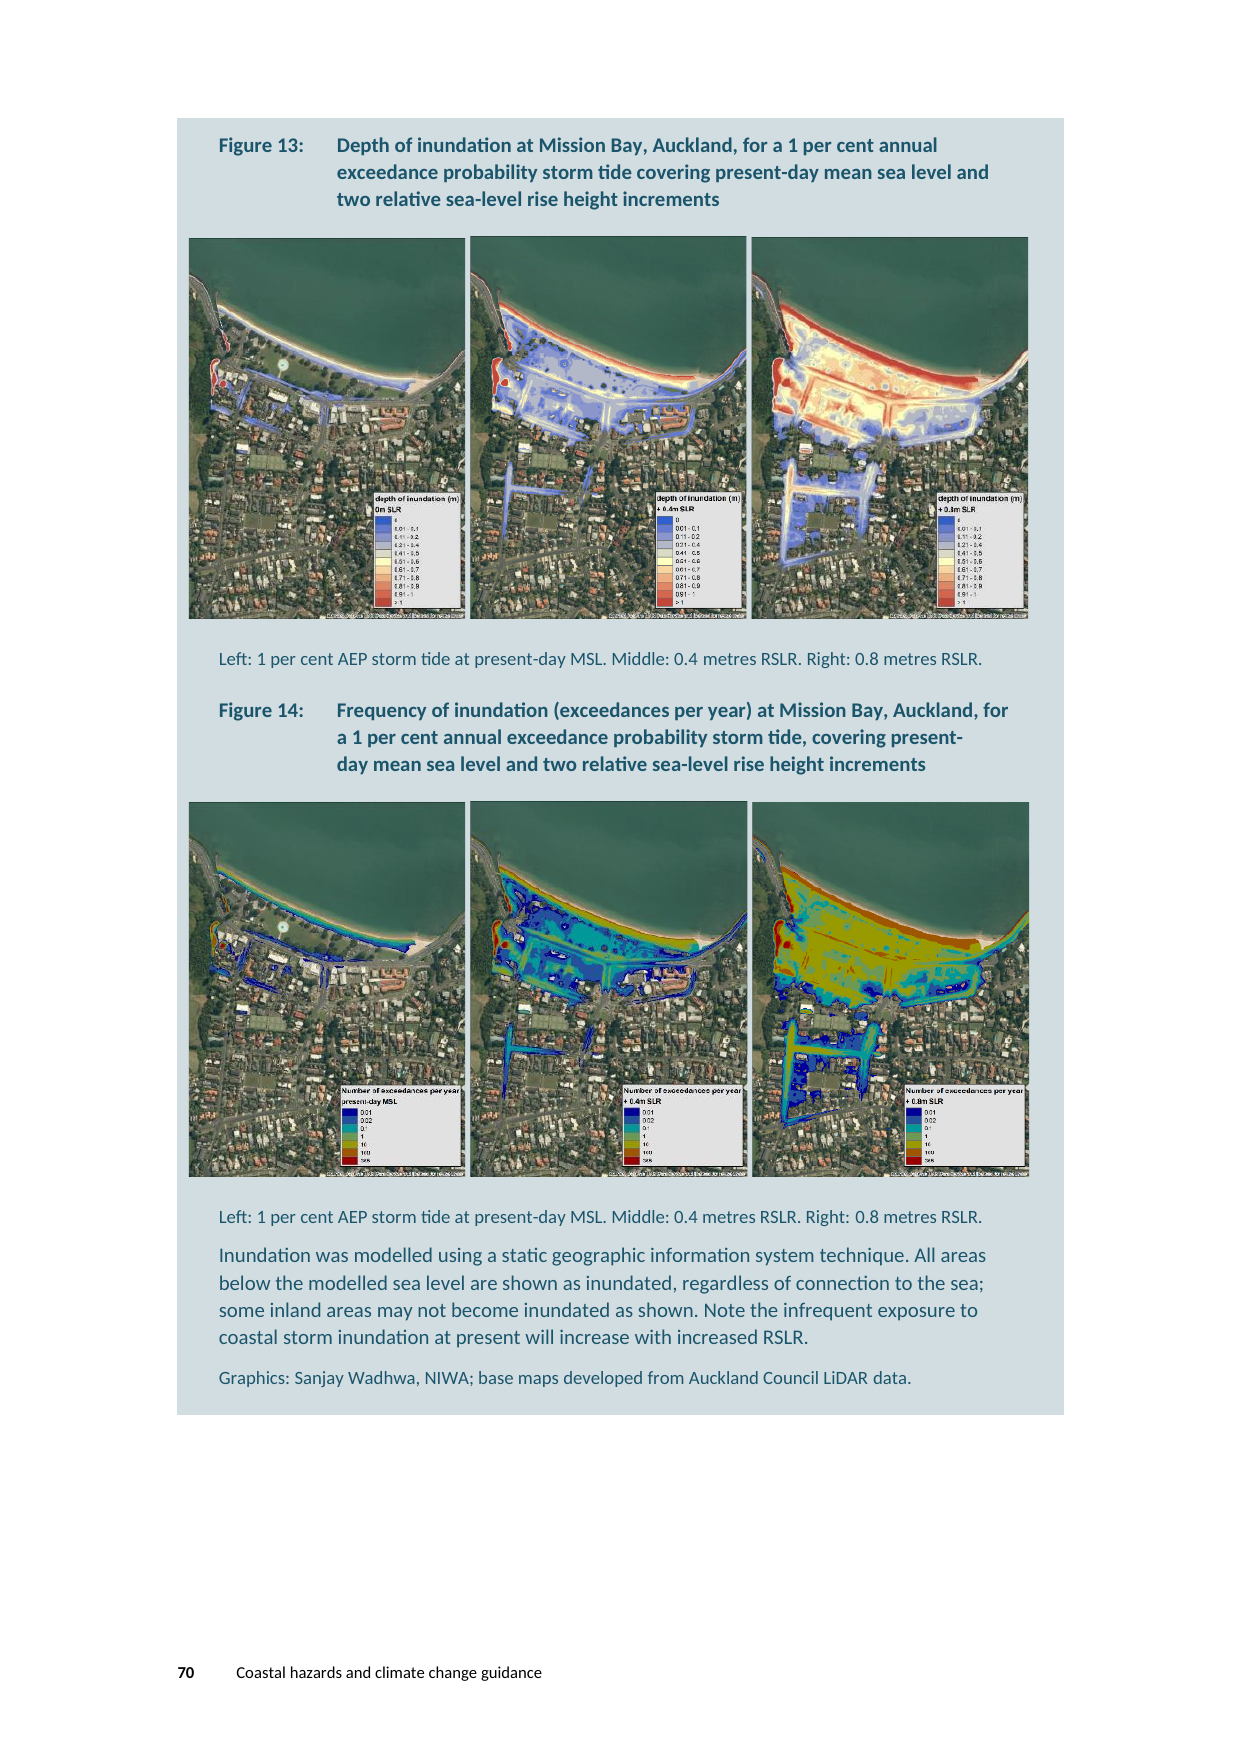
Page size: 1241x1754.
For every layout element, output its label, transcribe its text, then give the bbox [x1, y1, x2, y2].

picture [751, 237, 1029, 619]
picture [188, 238, 466, 619]
table_cell Figure 13: Depth of inundation at Mission Bay, Auckland, for a 1 per cent annual exceedance probability storm tide covering present-day mean sea level and two relative sea-level rise height increments Left: 1 per cent AEP storm tide at present-day MSL. Middle: 0.4 metres RSLR. Right: 0.8 metres RSLR. Figure 14: Frequency of inundation (exceedances per year) at Mission Bay, Auckland, for a 1 per cent annual exceedance probability storm tide, covering present-day mean sea level and two relative sea-level rise height increments Left: 1 per cent AEP storm tide at present-day MSL. Middle: 0.4 metres RSLR. Right: 0.8 metres RSLR. Inundation was modelled using a static geographic information system technique. All areas below the modelled sea level are shown as inundated, regardless of connection to the sea; some inland areas may not become inundated as shown. Note the infrequent exposure to coastal storm inundation at present will increase with increased RSLR. Graphics: Sanjay Wadhwa, NIWA; base maps developed from Auckland Council LiDAR data. [178, 119, 1063, 1414]
picture [188, 802, 466, 1177]
picture [470, 801, 748, 1177]
picture [752, 802, 1030, 1177]
picture [470, 236, 747, 619]
